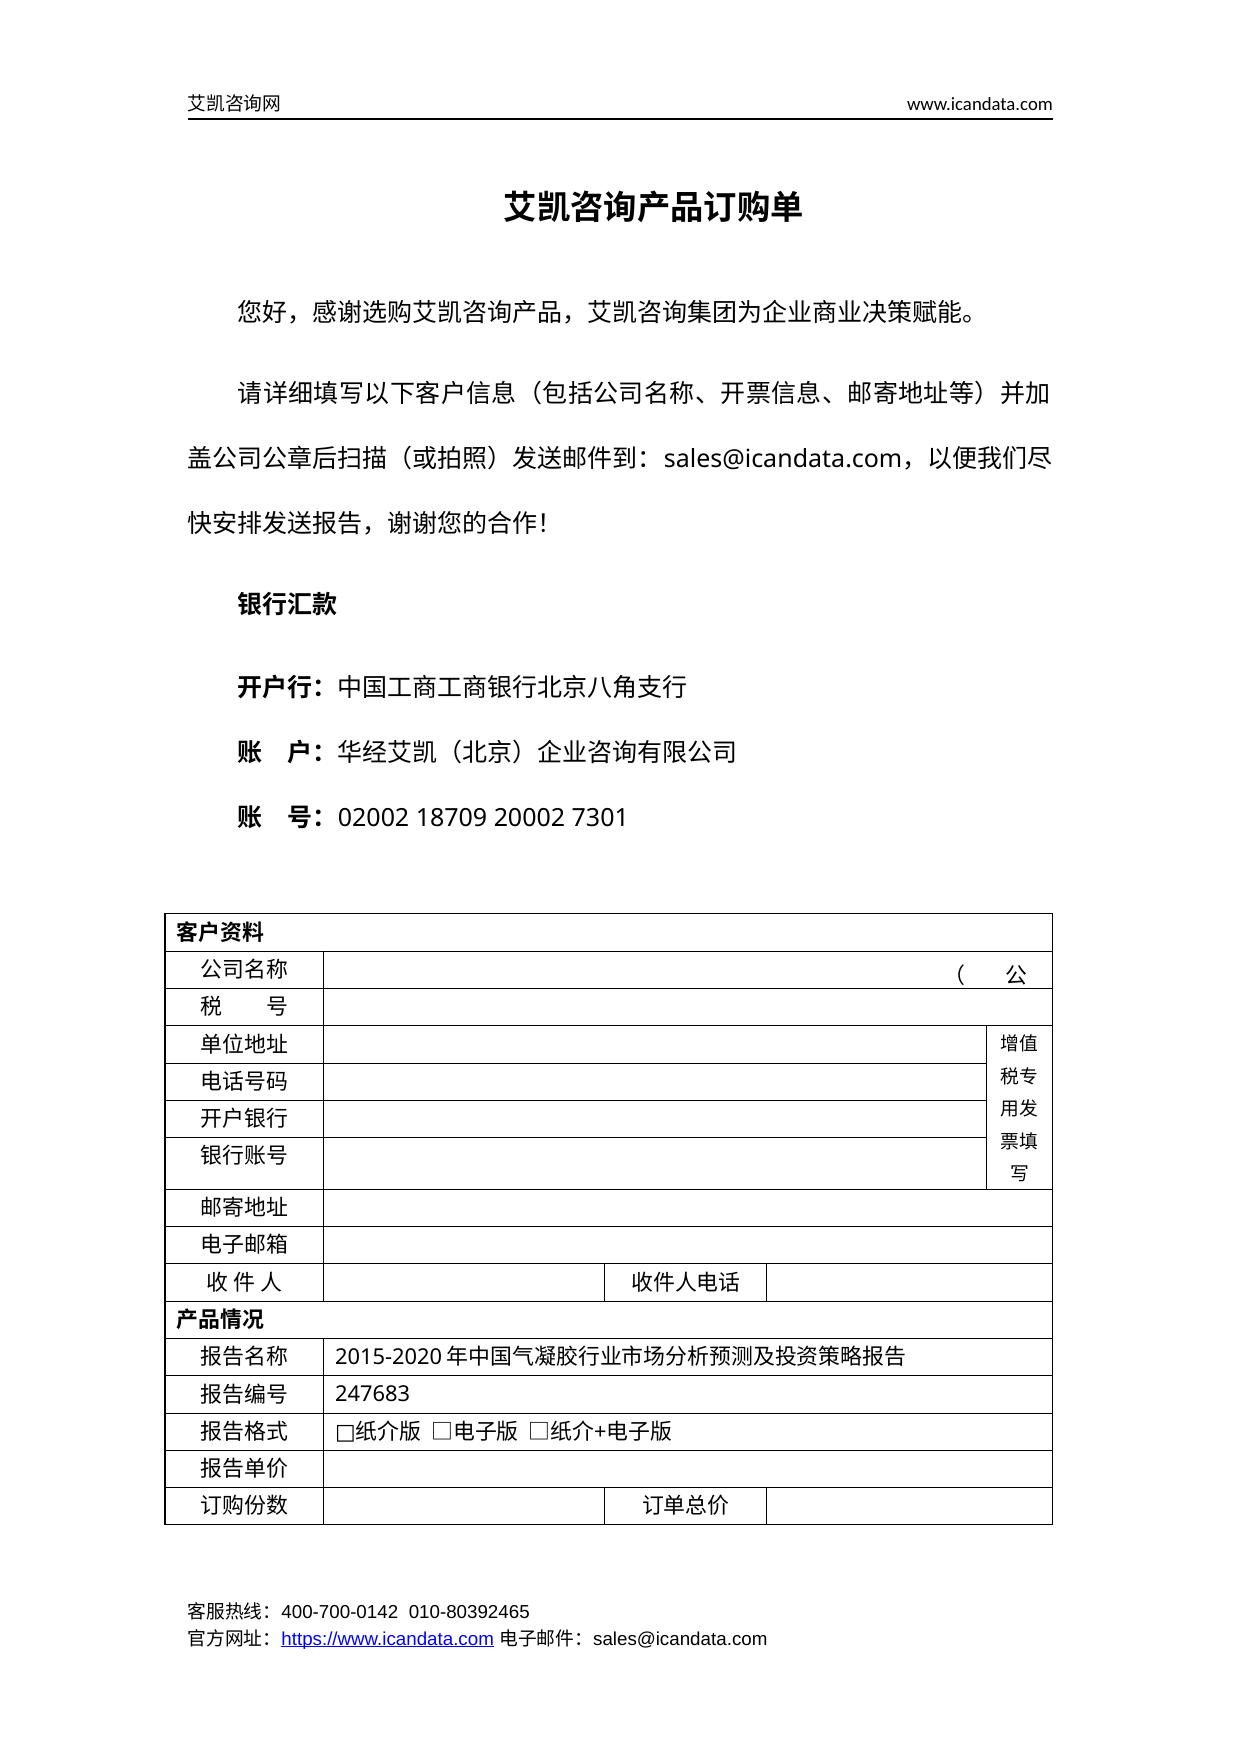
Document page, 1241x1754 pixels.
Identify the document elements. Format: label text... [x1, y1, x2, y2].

table_cell 订购份数 [166, 1488, 323, 1524]
text 银行汇款 [187, 570, 1053, 635]
table_cell 产品情况 [166, 1302, 1052, 1338]
table_cell 报告名称 [166, 1339, 323, 1375]
table_cell [324, 1488, 604, 1524]
text 账 号：02002 18709 20002 7301 [187, 783, 1053, 848]
table_cell 单位地址 [166, 1026, 323, 1062]
table_cell [324, 1138, 986, 1189]
table_cell 247683 [324, 1376, 1052, 1412]
table_cell [324, 1101, 986, 1137]
table_cell 银行账号 [166, 1138, 323, 1189]
table_cell 公司名称 [166, 952, 323, 988]
table_cell [324, 989, 1052, 1025]
table_header 客户资料 [166, 914, 1052, 951]
table_cell [767, 1488, 1052, 1524]
text 开户行：中国工商工商银行北京八角支行 [187, 653, 1053, 718]
text 请详细填写以下客户信息（包括公司名称、开票信息、邮寄地址等）并加盖公司公章后扫描（或拍照）发送邮件到：sales@icandata.com，以便我们尽快安排发送报告，谢谢您的合作！ [187, 359, 1053, 554]
text 您好，感谢选购艾凯咨询产品，艾凯咨询集团为企业商业决策赋能。 [187, 278, 1053, 343]
table_cell [324, 1026, 986, 1062]
table_cell 订单总价 [605, 1488, 766, 1524]
text 艾凯咨询产品订购单 [187, 172, 1053, 237]
table_cell 税 号 [166, 989, 323, 1025]
table_cell [324, 1227, 1052, 1263]
table_cell 电话号码 [166, 1064, 323, 1100]
table_cell [324, 1264, 604, 1301]
table_cell 电子邮箱 [166, 1227, 323, 1263]
table_cell 报告编号 [166, 1376, 323, 1412]
table_cell 2015-2020年中国气凝胶行业市场分析预测及投资策略报告 [324, 1339, 1052, 1375]
table_cell [324, 1451, 1052, 1487]
text 账 户：华经艾凯（北京）企业咨询有限公司 [187, 718, 1053, 783]
table_cell [324, 1064, 986, 1100]
table_cell [767, 1264, 1052, 1301]
table_cell 收 件 人 [166, 1264, 323, 1301]
table_cell 增值税专用发票填写 [987, 1026, 1052, 1189]
table_cell [324, 952, 1052, 988]
table_cell 开户银行 [166, 1101, 323, 1137]
table_cell [324, 1190, 1052, 1226]
table_cell 邮寄地址 [166, 1190, 323, 1226]
table_cell □纸介版 □电子版 □纸介+电子版 [324, 1414, 1052, 1450]
table_cell 报告格式 [166, 1414, 323, 1450]
table_cell 报告单价 [166, 1451, 323, 1487]
table_cell 收件人电话 [605, 1264, 766, 1301]
